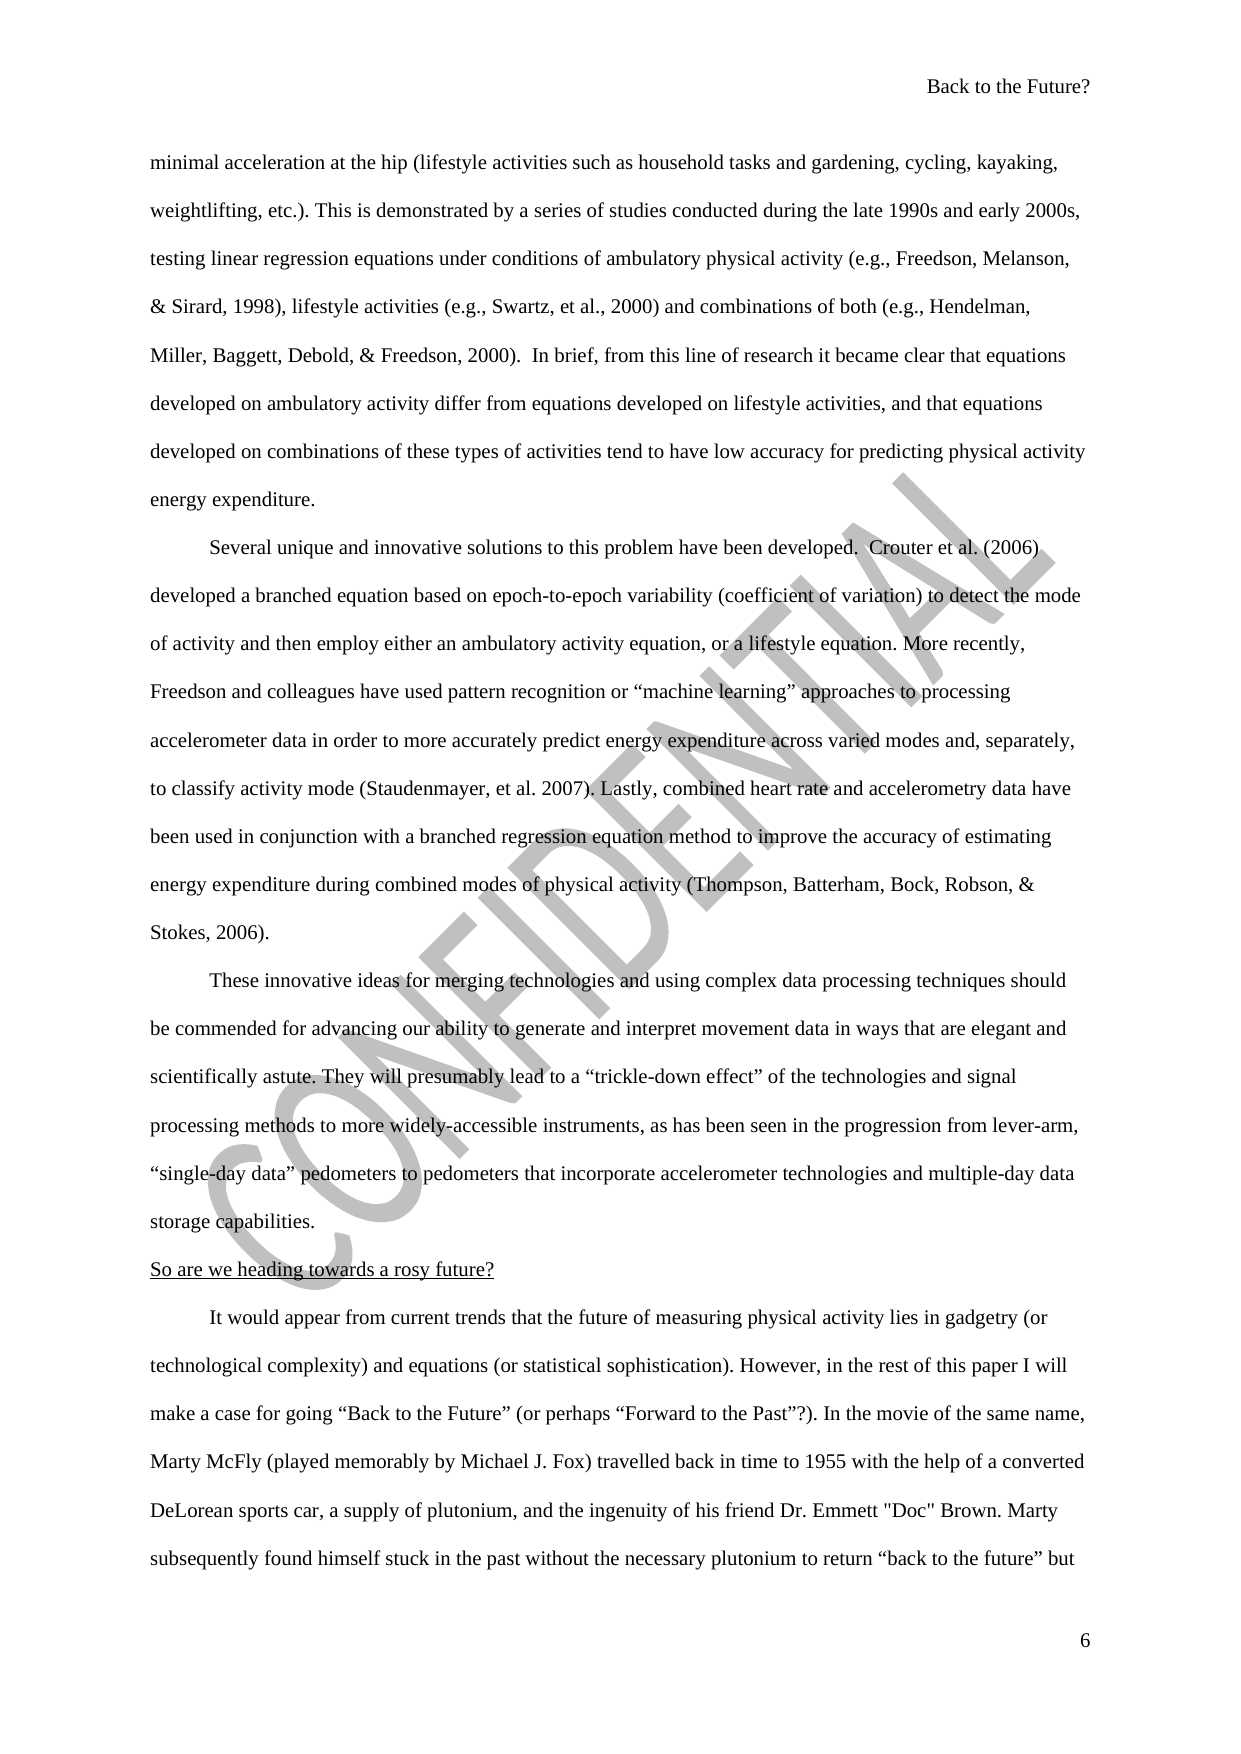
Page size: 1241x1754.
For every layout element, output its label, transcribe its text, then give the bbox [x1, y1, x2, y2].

text These innovative ideas for merging technologies and using complex data processing techniques should be commended for advancing our ability to generate and interpret movement data in ways that are elegant and scientifically astute. They will presumably lead to a “trickle-down effect” of the technologies and signal processing methods to more widely-accessible instruments, as has been seen in the progression from lever-arm, “single-day data” pedometers to pedometers that incorporate accelerometer technologies and multiple-day data storage capabilities. [150, 968, 1090, 1233]
text Several unique and innovative solutions to this problem have been developed. Crouter et al. (2006) developed a branched equation based on epoch-to-epoch variability (coefficient of variation) to detect the mode of activity and then employ either an ambulatory activity equation, or a lifestyle equation. More recently, Freedson and colleagues have used pattern recognition or “machine learning” approaches to processing accelerometer data in order to more accurately predict energy expenditure across varied modes and, separately, to classify activity mode (Staudenmayer, et al. 2007). Lastly, combined heart rate and accelerometry data have been used in conjunction with a branched regression equation method to improve the accuracy of estimating energy expenditure during combined modes of physical activity (Thompson, Batterham, Bock, Robson, & Stokes, 2006). [150, 535, 1090, 944]
text So are we heading towards a rosy future? [150, 1257, 1090, 1281]
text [150, 1305, 1090, 1570]
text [150, 150, 1090, 511]
